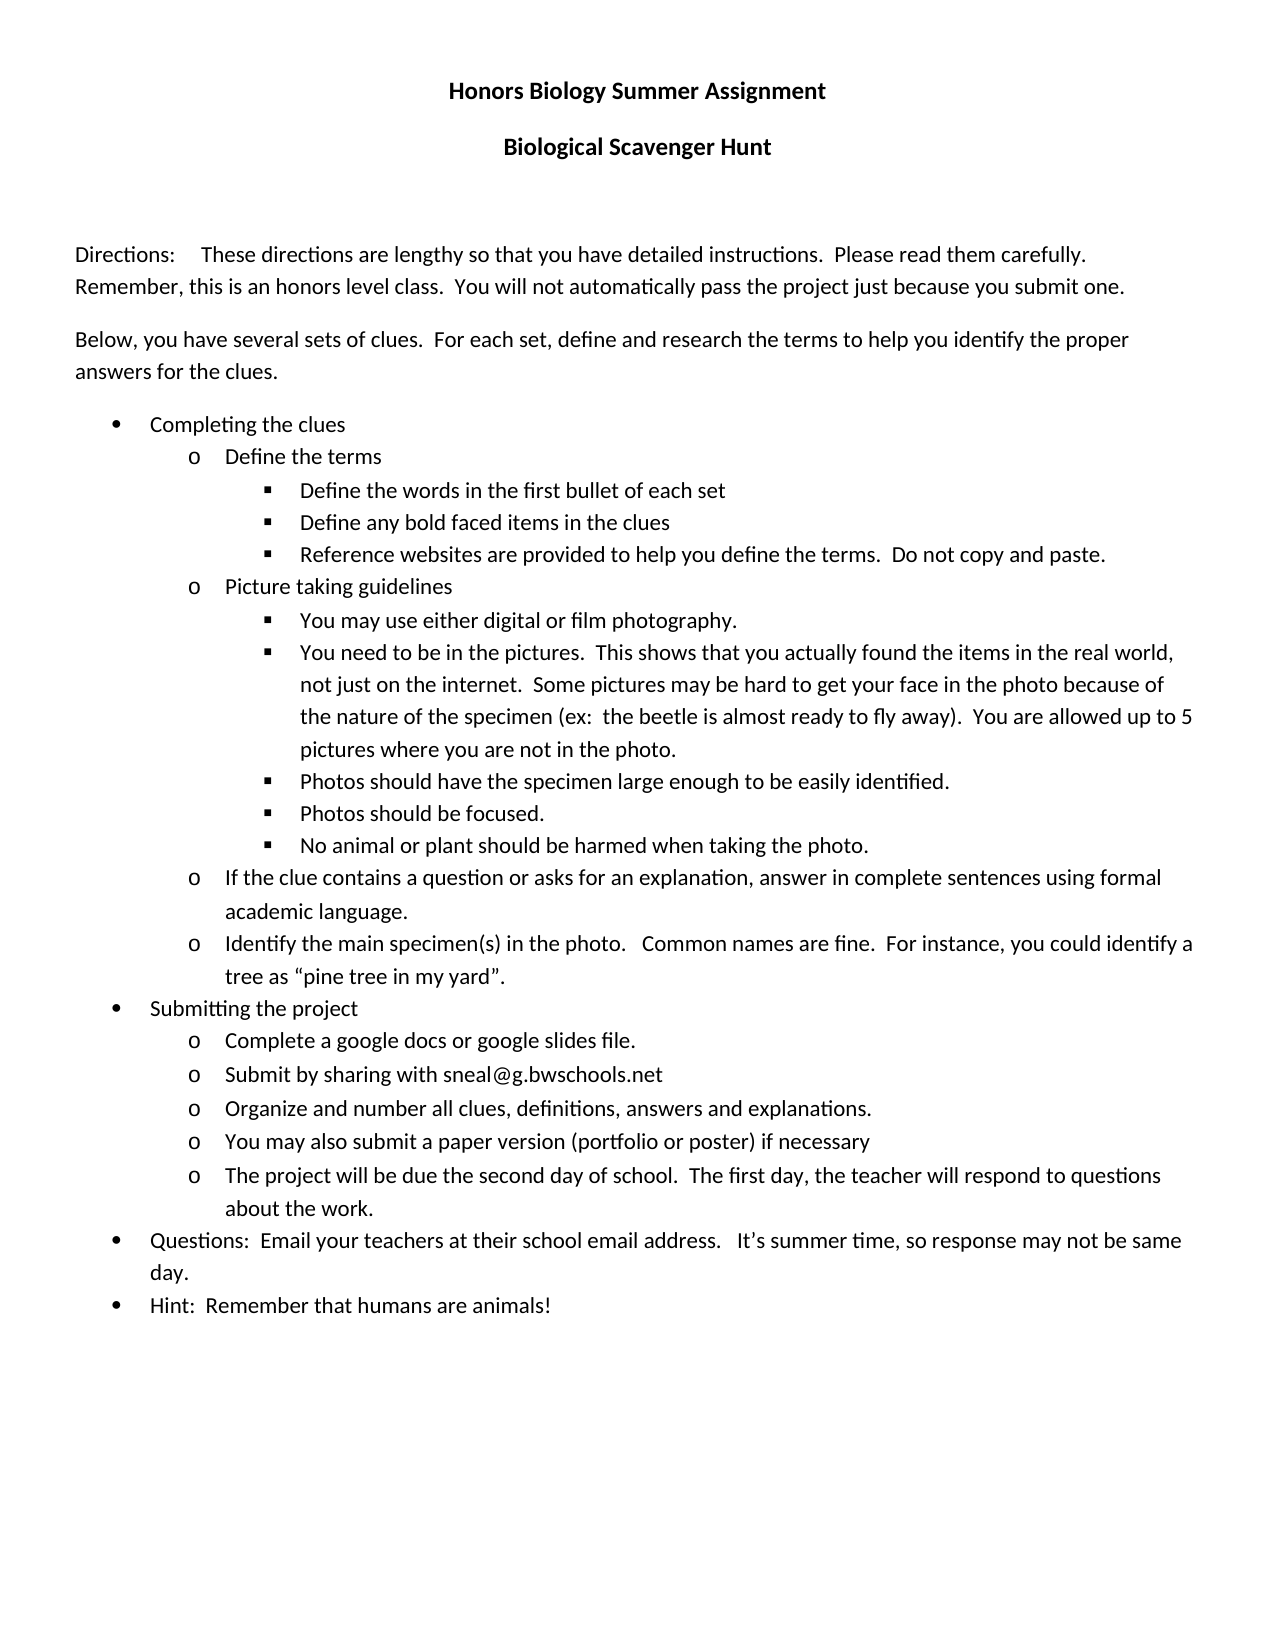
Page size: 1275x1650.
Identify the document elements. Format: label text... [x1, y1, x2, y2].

list You need to be in the pictures. This shows that you actually found the items in the real world, not just on the internet. Some pictures may be hard to get your face in the photo because of the nature of the specimen (ex: the beetle is almost ready to fly away). You are allowed up to 5 pictures where you are not in the photo. [262, 638, 1200, 763]
text Below, you have several sets of clues. For each set, define and research the terms to help you identify the proper answers for the clues. [75, 325, 1200, 385]
list Photos should be focused. [262, 799, 1200, 827]
text Honors Biology Summer Assignment [75, 75, 1200, 106]
list Completing the clues [112, 410, 1200, 438]
text Directions: These directions are lengthy so that you have detailed instructions. Please read them carefully. Remember, this is an honors level class. You will not automatically pass the project just because you submit one. [75, 240, 1200, 300]
list Complete a google docs or google slides file. [187, 1027, 1200, 1056]
list You may use either digital or film photography. [262, 606, 1200, 634]
list Submit by sharing with sneal@g.bwschools.net [187, 1060, 1200, 1089]
list No animal or plant should be harmed when taking the photo. [262, 831, 1200, 859]
list Picture taking guidelines [187, 572, 1200, 602]
list Questions: Email your teachers at their school email address. It’s summer time, so response may not be same day. [112, 1226, 1200, 1287]
list The project will be due the second day of school. The first day, the teacher will respond to questions about the work. [187, 1161, 1200, 1222]
list If the clue contains a question or asks for an explanation, answer in complete sentences using formal academic language. [187, 863, 1200, 925]
list Define the words in the first bullet of each set [262, 476, 1200, 504]
list Submitting the project [112, 994, 1200, 1022]
list Define the terms [187, 442, 1200, 471]
list Photos should have the specimen large enough to be easily identified. [262, 767, 1200, 795]
text Biological Scavenger Hunt [75, 131, 1200, 161]
list Reference websites are provided to help you define the terms. Do not copy and paste. [262, 540, 1200, 568]
list Define any bold faced items in the clues [262, 508, 1200, 536]
list Hint: Remember that humans are animals! [112, 1291, 1200, 1319]
list You may also submit a paper version (portfolio or poster) if necessary [187, 1127, 1200, 1156]
list Identify the main specimen(s) in the photo. Common names are fine. For instance, you could identify a tree as “pine tree in my yard”. [187, 929, 1200, 990]
list Organize and number all clues, definitions, answers and explanations. [187, 1094, 1200, 1123]
